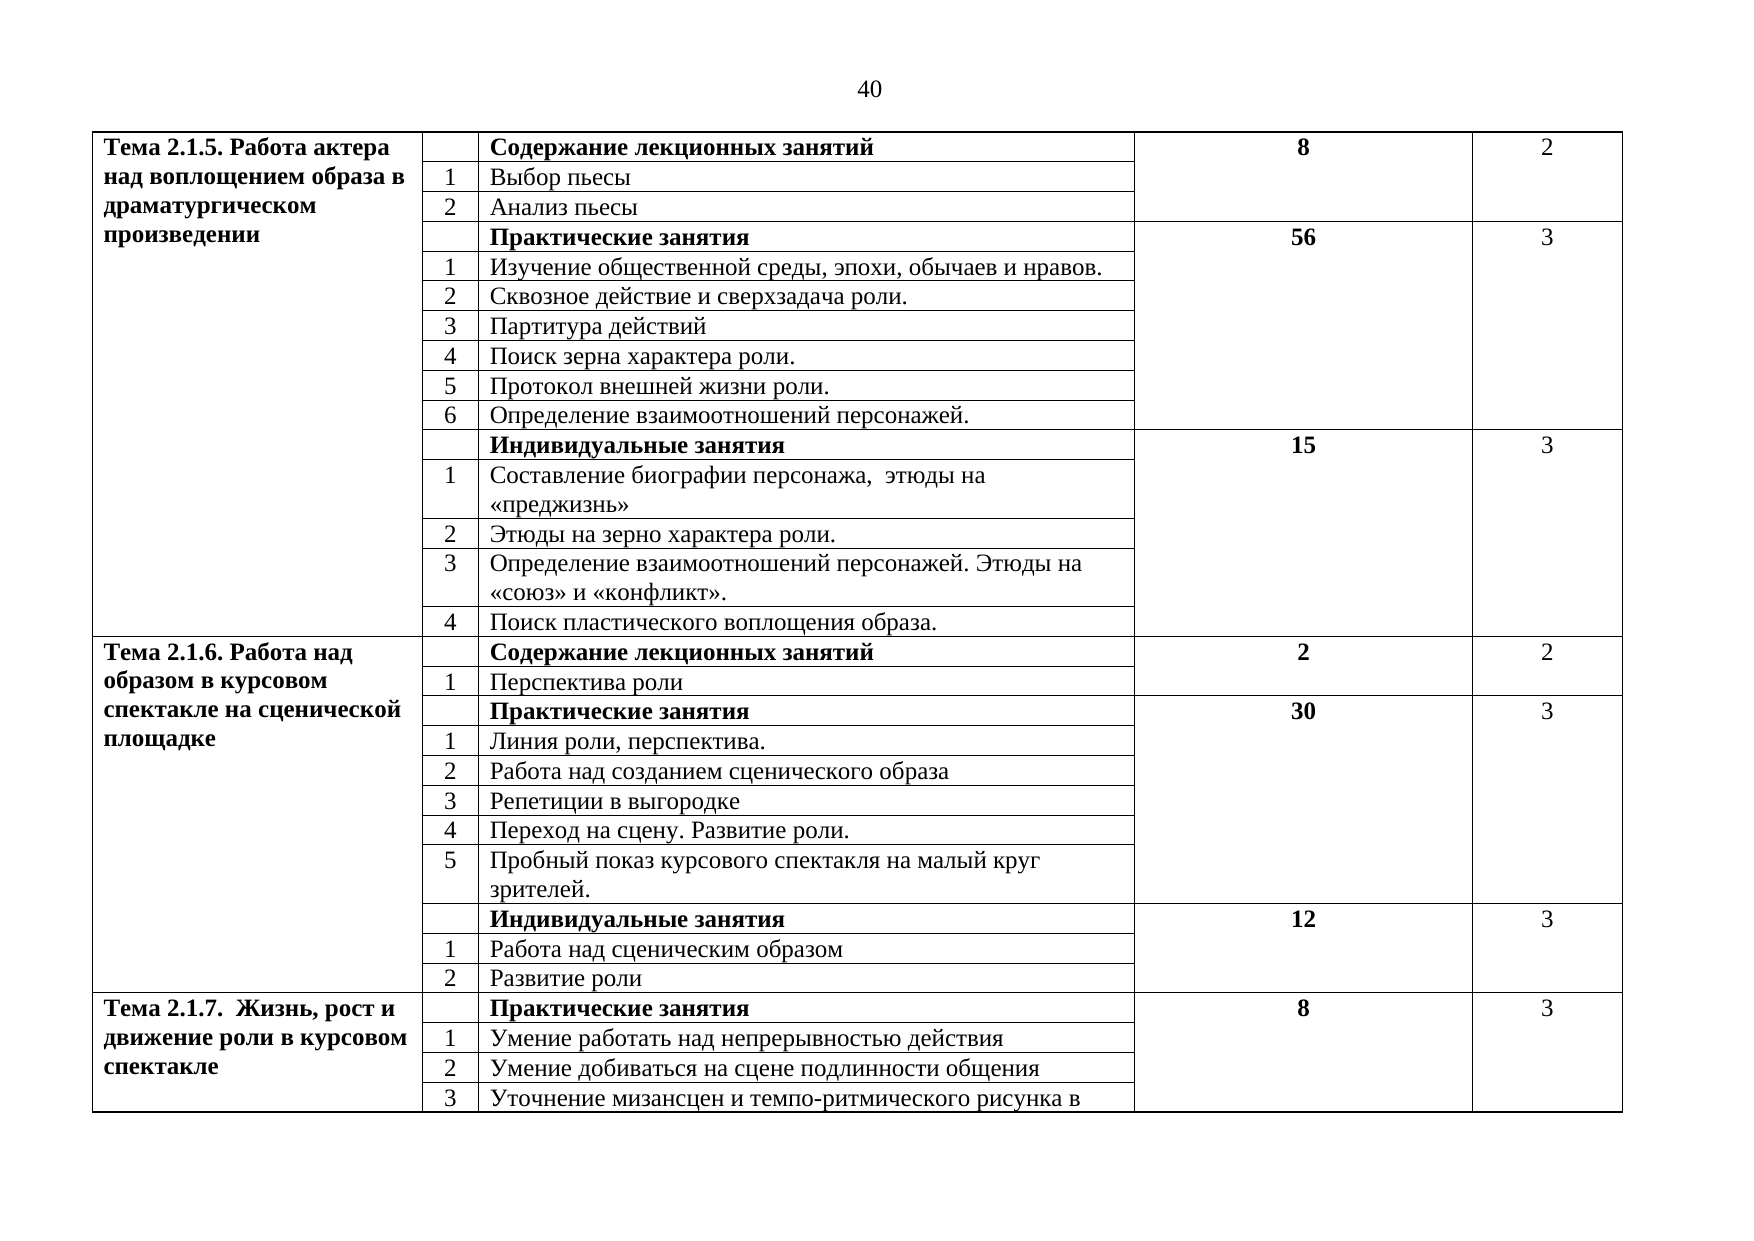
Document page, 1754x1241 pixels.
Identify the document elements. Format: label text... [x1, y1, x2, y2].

table_cell Содержание лекционных занятий [479, 133, 1134, 161]
table_cell Выбор пьесы [479, 162, 1134, 191]
table_cell Переход на сцену. Развитие роли. [479, 816, 1134, 844]
table_cell 8 [1135, 133, 1472, 221]
table_cell Сквозное действие и сверхзадача роли. [479, 281, 1134, 310]
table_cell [479, 1083, 1134, 1111]
table_cell Развитие роли [479, 964, 1134, 992]
table_cell 1 [423, 726, 478, 755]
table_cell 3 [1473, 222, 1622, 429]
table_cell Этюды на зерно характера роли. [479, 519, 1134, 547]
table_cell Практические занятия [479, 222, 1134, 251]
table_cell [423, 430, 478, 459]
table_cell 3 [423, 311, 478, 340]
table_cell 8 [1135, 993, 1472, 1111]
table_cell Работа над сценическим образом [479, 934, 1134, 962]
table_cell 3 [1473, 696, 1622, 903]
table_cell 6 [423, 401, 478, 429]
table_cell Содержание лекционных занятий [479, 637, 1134, 666]
table_cell Перспектива роли [479, 667, 1134, 695]
table_cell Поиск пластического воплощения образа. [479, 607, 1134, 636]
table_cell 2 [1473, 133, 1622, 221]
table_cell Протокол внешней жизни роли. [479, 371, 1134, 399]
table_cell Умение работать над непрерывностью действия [479, 1023, 1134, 1052]
table_cell 3 [1473, 993, 1622, 1111]
table_cell Изучение общественной среды, эпохи, обычаев и нравов. [479, 252, 1134, 280]
table_cell 4 [423, 341, 478, 370]
table_cell 2 [423, 756, 478, 785]
table_cell 3 [1473, 904, 1622, 992]
table_cell Анализ пьесы [479, 192, 1134, 221]
table_cell 4 [423, 607, 478, 636]
table_cell 3 [423, 549, 478, 606]
table_cell 12 [1135, 904, 1472, 992]
table_cell 2 [1473, 637, 1622, 695]
table_cell 5 [423, 371, 478, 399]
table_cell 1 [423, 252, 478, 280]
table_cell 3 [1473, 430, 1622, 636]
table_cell Практические занятия [479, 993, 1134, 1022]
table_cell [423, 904, 478, 933]
table_cell 1 [423, 934, 478, 962]
table_cell 2 [423, 519, 478, 547]
table_cell Репетиции в выгородке [479, 786, 1134, 814]
table_cell 2 [423, 964, 478, 992]
table_cell 1 [423, 1023, 478, 1052]
table_cell 30 [1135, 696, 1472, 903]
table_cell [423, 637, 478, 666]
table_cell Определение взаимоотношений персонажей. [479, 401, 1134, 429]
table_cell Поиск зерна характера роли. [479, 341, 1134, 370]
table_cell 2 [423, 1053, 478, 1082]
table_cell Умение добиваться на сцене подлинности общения [479, 1053, 1134, 1082]
table_cell Тема 2.1.7. Жизнь, рост и движение роли в курсовом спектакле [93, 993, 422, 1111]
table_cell Практические занятия [479, 696, 1134, 725]
table_cell 1 [423, 460, 478, 518]
table_cell 2 [423, 192, 478, 221]
table_cell 1 [423, 667, 478, 695]
table_cell Линия роли, перспектива. [479, 726, 1134, 755]
table_cell 15 [1135, 430, 1472, 636]
table_cell [423, 696, 478, 725]
table_cell Пробный показ курсового спектакля на малый круг зрителей. [479, 845, 1134, 903]
table_cell Тема 2.1.6. Работа над образом в курсовом спектакле на сценической площадке [93, 637, 422, 992]
table_cell Тема 2.1.5. Работа актера над воплощением образа в драматургическом произведении [93, 133, 422, 636]
table_cell Партитура действий [479, 311, 1134, 340]
table_cell 3 [423, 1083, 478, 1111]
table_cell 2 [1135, 637, 1472, 695]
table_cell 3 [423, 786, 478, 814]
table_cell Индивидуальные занятия [479, 904, 1134, 933]
table_cell [423, 993, 478, 1022]
table_cell 5 [423, 845, 478, 903]
table_cell [423, 133, 478, 161]
table_cell [423, 222, 478, 251]
table_cell 1 [423, 162, 478, 191]
table_cell Составление биографии персонажа, этюды на «преджизнь» [479, 460, 1134, 518]
table_cell 4 [423, 816, 478, 844]
table_cell Индивидуальные занятия [479, 430, 1134, 459]
table_cell 2 [423, 281, 478, 310]
table_cell Работа над созданием сценического образа [479, 756, 1134, 785]
table_cell Определение взаимоотношений персонажей. Этюды на «союз» и «конфликт». [479, 549, 1134, 606]
table_cell 56 [1135, 222, 1472, 429]
